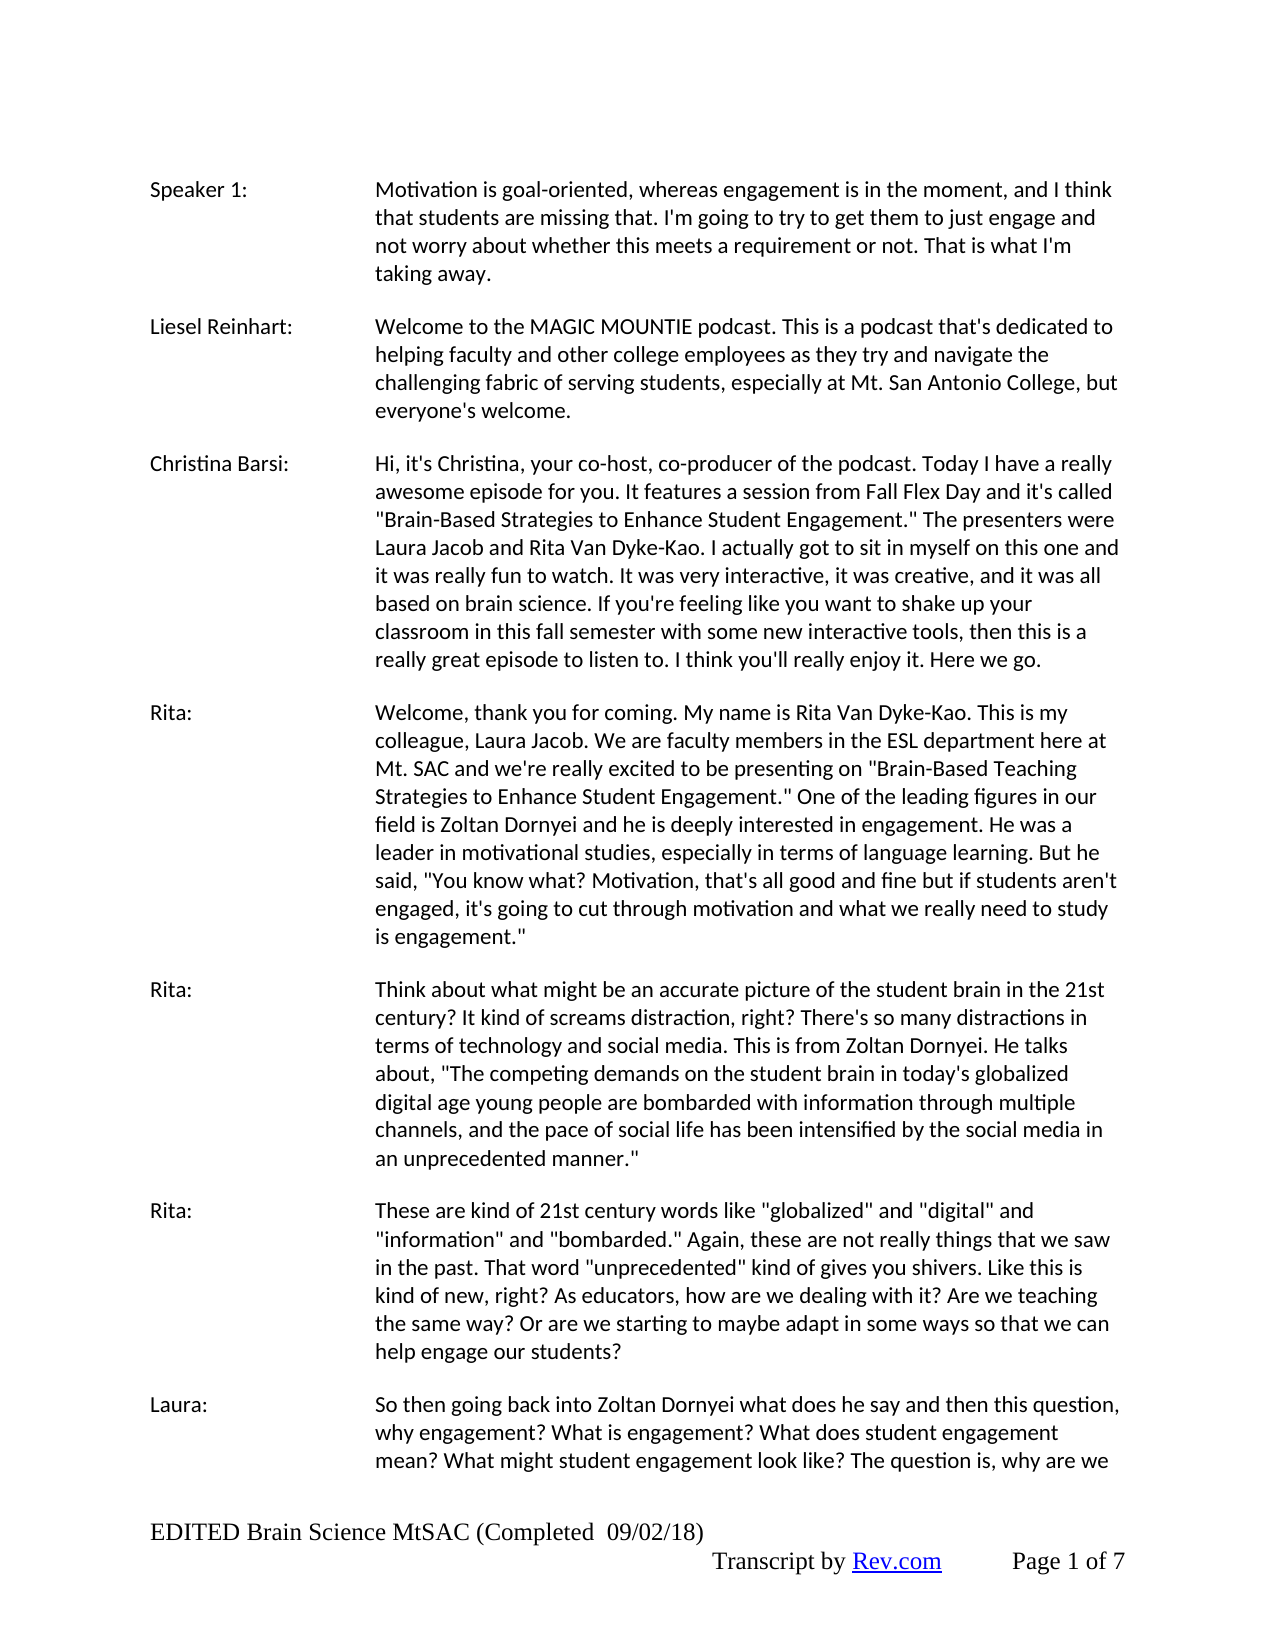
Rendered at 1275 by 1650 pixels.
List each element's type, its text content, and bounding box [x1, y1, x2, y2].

text Rita: Welcome, thank you for coming. My name is Rita Van Dyke-Kao. This is my colleague, Laura Jacob. We are faculty members in the ESL department here at Mt. SAC and we're really excited to be presenting on "Brain-Based Teaching Strategies to Enhance Student Engagement." One of the leading figures in our field is Zoltan Dornyei and he is deeply interested in engagement. He was a leader in motivational studies, especially in terms of language learning. But he said, "You know what? Motivation, that's all good and fine but if students aren't engaged, it's going to cut through motivation and what we really need to study is engagement." [150, 698, 1125, 951]
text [150, 1390, 1125, 1474]
text Rita: Think about what might be an accurate picture of the student brain in the 21st century? It kind of screams distraction, right? There's so many distractions in terms of technology and social media. This is from Zoltan Dornyei. He talks about, "The competing demands on the student brain in today's globalized digital age young people are bombarded with information through multiple channels, and the pace of social life has been intensified by the social media in an unprecedented manner." [150, 976, 1125, 1172]
text Christina Barsi: Hi, it's Christina, your co-host, co-producer of the podcast. Today I have a really awesome episode for you. It features a session from Fall Flex Day and it's called "Brain-Based Strategies to Enhance Student Engagement." The presenters were Laura Jacob and Rita Van Dyke-Kao. I actually got to sit in myself on this one and it was really fun to watch. It was very interactive, it was creative, and it was all based on brain science. If you're feeling like you want to shake up your classroom in this fall semester with some new interactive tools, then this is a really great episode to listen to. I think you'll really enjoy it. Here we go. [150, 449, 1125, 673]
text Liesel Reinhart: Welcome to the MAGIC MOUNTIE podcast. This is a podcast that's dedicated to helping faculty and other college employees as they try and navigate the challenging fabric of serving students, especially at Mt. San Antonio College, but everyone's welcome. [150, 312, 1125, 424]
text Speaker 1: Motivation is goal-oriented, whereas engagement is in the moment, and I think that students are missing that. I'm going to try to get them to just engage and not worry about whether this meets a requirement or not. That is what I'm taking away. [150, 175, 1125, 287]
text Rita: These are kind of 21st century words like "globalized" and "digital" and "information" and "bombarded." Again, these are not really things that we saw in the past. That word "unprecedented" kind of gives you shivers. Like this is kind of new, right? As educators, how are we dealing with it? Are we teaching the same way? Or are we starting to maybe adapt in some ways so that we can help engage our students? [150, 1197, 1125, 1365]
